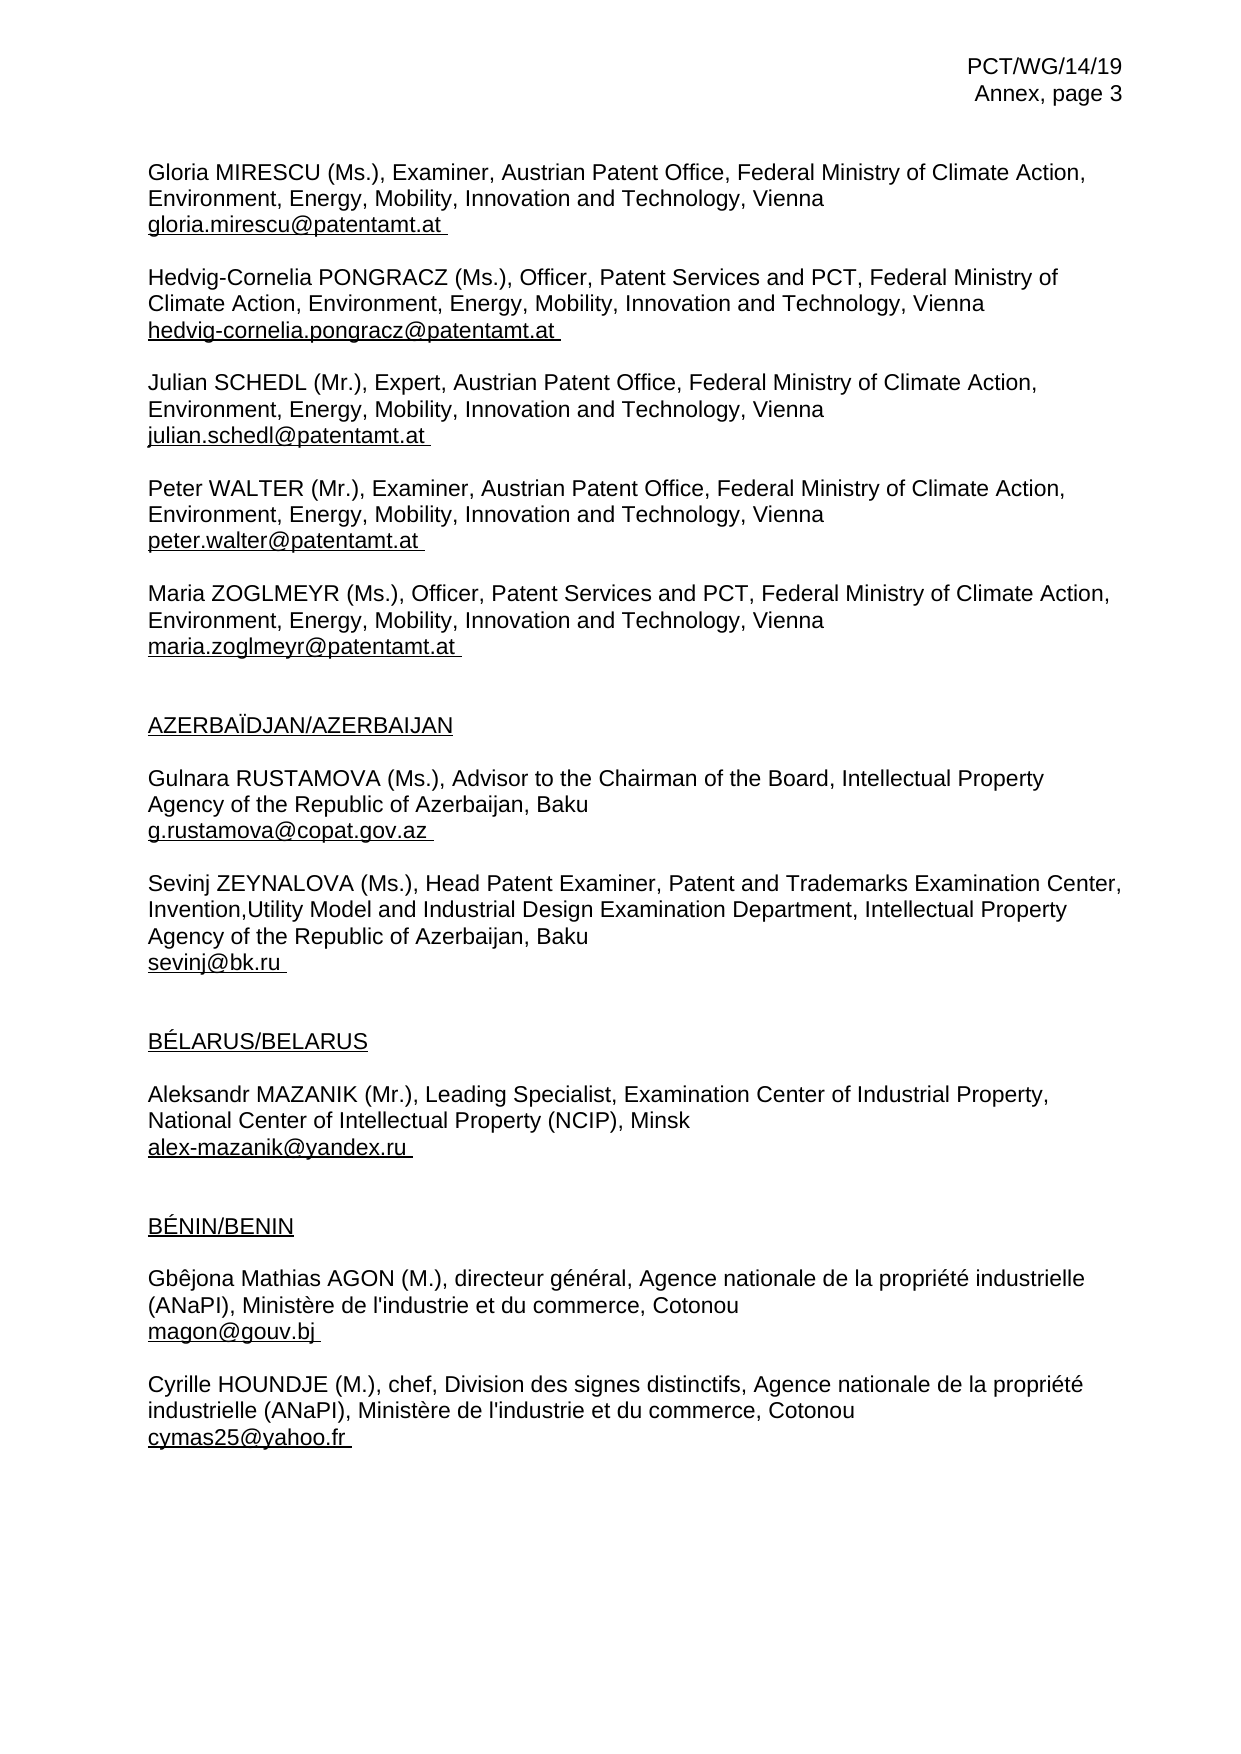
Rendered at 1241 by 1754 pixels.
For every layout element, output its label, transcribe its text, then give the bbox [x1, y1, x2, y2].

text julian.schedl@patentamt.at [148, 422, 1122, 448]
text Julian SCHEDL (Mr.), Expert, Austrian Patent Office, Federal Ministry of Climate Action, Environment, Energy, Mobility, Innovation and Technology, Vienna [148, 369, 1122, 422]
text maria.zoglmeyr@patentamt.at [148, 633, 1122, 659]
text BÉLARUS/BELARUS [148, 1028, 1122, 1054]
text cymas25@yahoo.fr [148, 1423, 1122, 1450]
text sevinj@bk.ru [148, 949, 1122, 976]
text AZERBAÏDJAN/AZERBAIJAN [148, 712, 1122, 738]
text Cyrille HOUNDJE (M.), chef, Division des signes distinctifs, Agence nationale de la propriété industrielle (ANaPI), Ministère de l'industrie et du commerce, Cotonou [148, 1371, 1122, 1423]
text Hedvig-Cornelia PONGRACZ (Ms.), Officer, Patent Services and PCT, Federal Ministry of Climate Action, Environment, Energy, Mobility, Innovation and Technology, Vienna [148, 264, 1122, 317]
text BÉNIN/BENIN [148, 1213, 1122, 1239]
text hedvig-cornelia.pongracz@patentamt.at [148, 317, 1122, 343]
text peter.walter@patentamt.at [148, 527, 1122, 554]
text Gbêjona Mathias AGON (M.), directeur général, Agence nationale de la propriété industrielle (ANaPI), Ministère de l'industrie et du commerce, Cotonou [148, 1265, 1122, 1318]
text alex-mazanik@yandex.ru [148, 1134, 1122, 1160]
text Sevinj ZEYNALOVA (Ms.), Head Patent Examiner, Patent and Trademarks Examination Center, Invention,Utility Model and Industrial Design Examination Department, Intellectual Property Agency of the Republic of Azerbaijan, Baku [148, 870, 1122, 949]
text Maria ZOGLMEYR (Ms.), Officer, Patent Services and PCT, Federal Ministry of Climate Action, Environment, Energy, Mobility, Innovation and Technology, Vienna [148, 580, 1122, 633]
text Aleksandr MAZANIK (Mr.), Leading Specialist, Examination Center of Industrial Property, National Center of Intellectual Property (NCIP), Minsk [148, 1081, 1122, 1134]
text magon@gouv.bj [148, 1318, 1122, 1344]
text g.rustamova@copat.gov.az [148, 817, 1122, 844]
text Peter WALTER (Mr.), Examiner, Austrian Patent Office, Federal Ministry of Climate Action, Environment, Energy, Mobility, Innovation and Technology, Vienna [148, 475, 1122, 527]
text Gloria MIRESCU (Ms.), Examiner, Austrian Patent Office, Federal Ministry of Climate Action, Environment, Energy, Mobility, Innovation and Technology, Vienna [148, 158, 1122, 211]
text gloria.mirescu@patentamt.at [148, 211, 1122, 238]
text Gulnara RUSTAMOVA (Ms.), Advisor to the Chairman of the Board, Intellectual Property Agency of the Republic of Azerbaijan, Baku [148, 765, 1122, 817]
